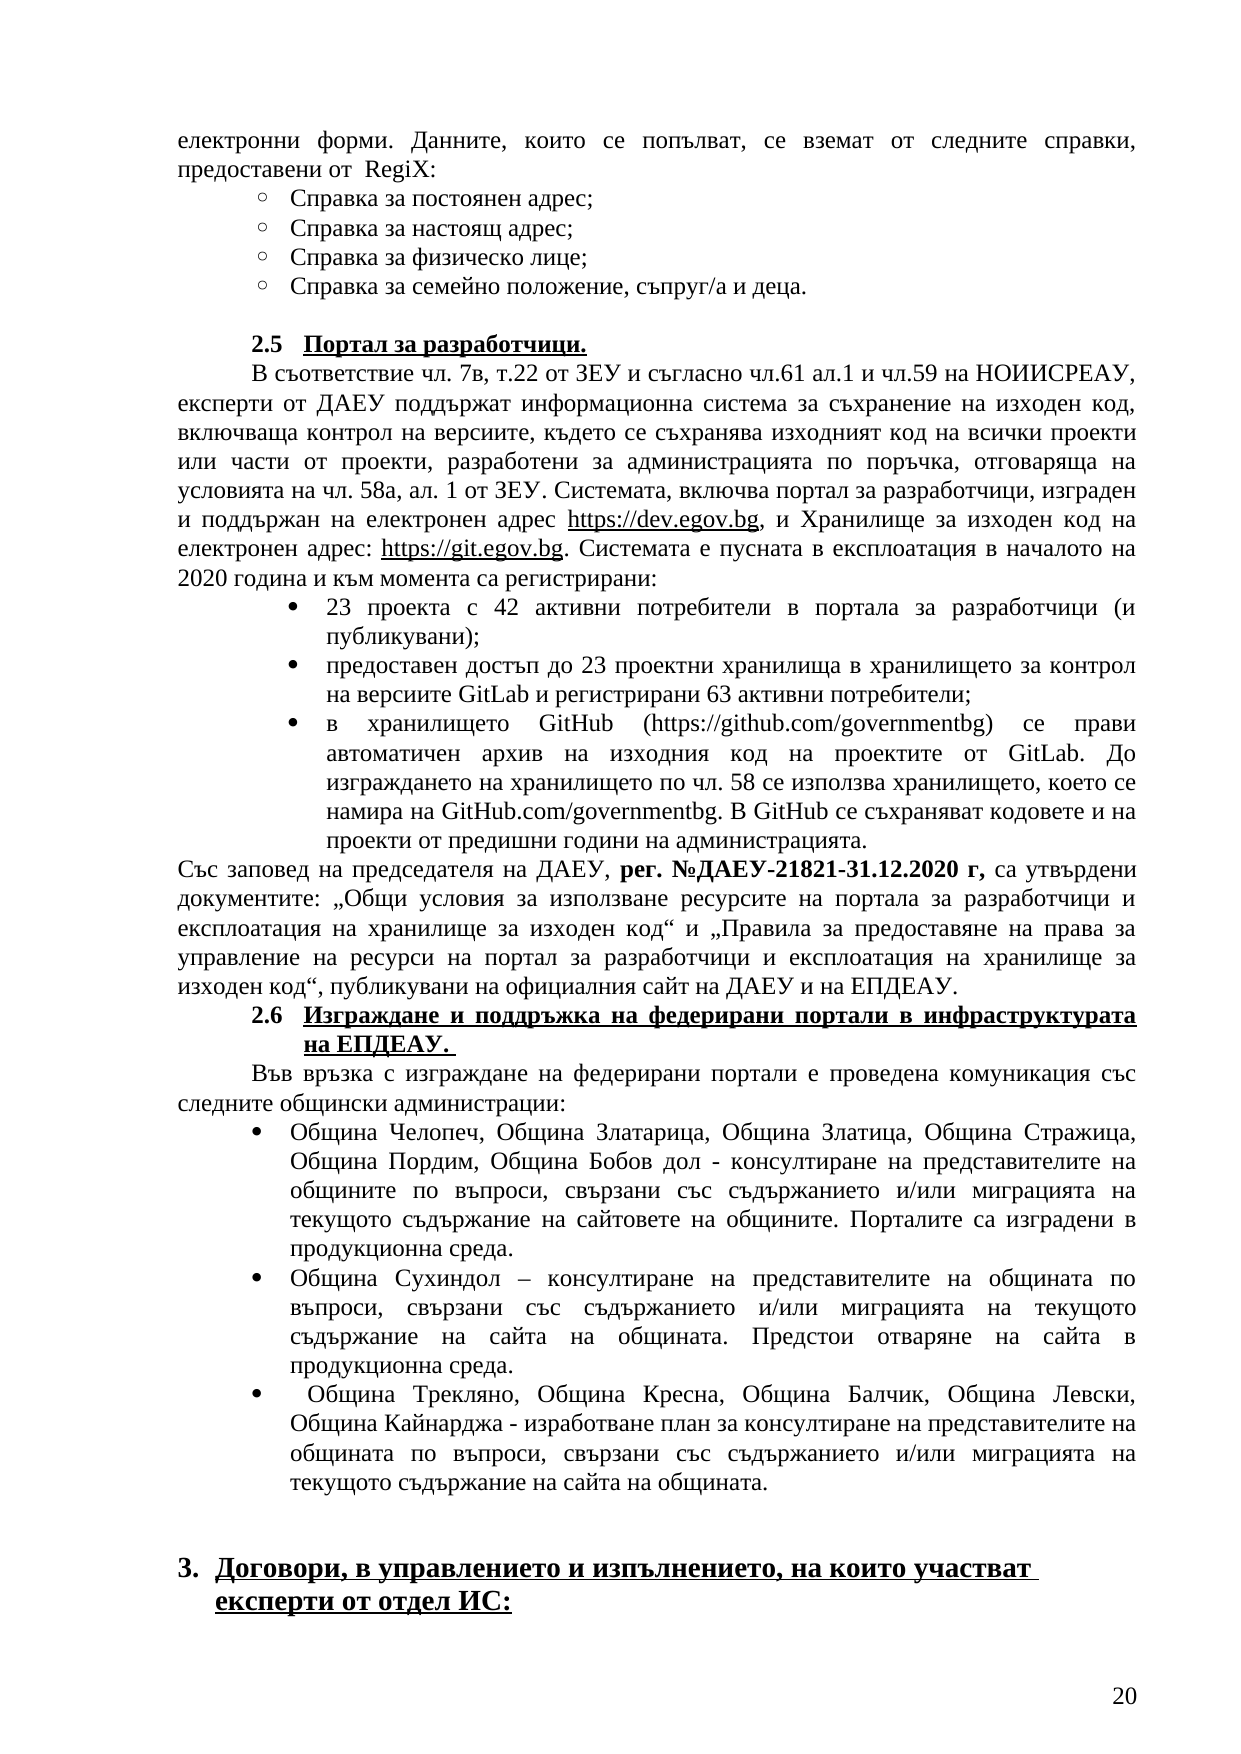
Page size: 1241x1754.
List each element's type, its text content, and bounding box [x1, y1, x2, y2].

list предоставен достъп до 23 проектни хранилища в хранилището за контрол на версиите GitLab и регистрирани 63 активни потребители; [288, 650, 1137, 708]
list Договори, в управлението и изпълнението, на които участват експерти от отдел ИС: [177, 1550, 1137, 1617]
list Справка за постоянен адрес; [252, 183, 1137, 212]
list Справка за настоящ адрес; [252, 212, 1137, 241]
list Справка за физическо лице; [252, 241, 1137, 271]
list Община Трекляно, Община Кресна, Община Балчик, Община Левски, Община Кайнарджа - изработване план за консултиране на представителите на общината по въпроси, свързани със съдържанието и/или миграцията на текущото съдържание на сайта на общината. [252, 1379, 1137, 1496]
text Със заповед на председателя на ДАЕУ, рег. №ДАЕУ-21821-31.12.2020 г, са утвърдени документите: „Общи условия за използване ресурсите на портала за разработчици и експлоатация на хранилище за изходен код“ и „Правила за предоставяне на права за управление на ресурси на портал за разработчици и експлоатация на хранилище за изходен код“, публикувани на официалния сайт на ДАЕУ и на ЕПДЕАУ. [177, 854, 1137, 1000]
list Изграждане и поддръжка на федерирани портали в инфраструктурата на ЕПДЕАУ. [251, 1000, 1137, 1058]
list Община Сухиндол – консултиране на представителите на общината по въпроси, свързани със съдържанието и/или миграцията на текущото съдържание на сайта на общината. Предстои отваряне на сайта в продукционна среда. [252, 1262, 1137, 1379]
list Справка за семейно положение, съпруг/а и деца. [252, 271, 1137, 300]
list Портал за разработчици. [251, 329, 1137, 358]
list 23 проекта с 42 активни потребители в портала за разработчици (и публикувани); [288, 591, 1137, 650]
text Във връзка с изграждане на федерирани портали е проведена комуникация със следните общински администрации: [177, 1058, 1137, 1116]
text В съответствие чл. 7в, т.22 от ЗЕУ и съгласно чл.61 ал.1 и чл.59 на НОИИСРЕАУ, експерти от ДАЕУ поддържат информационна система за съхранение на изходен код, включваща контрол на версиите, където се съхранява изходният код на всички проекти или части от проекти, разработени за администрацията по поръчка, отговаряща на условията на чл. 58а, ал. 1 от ЗЕУ. Системата, включва портал за разработчици, изграден и поддържан на електронен адрес https://dev.egov.bg, и Хранилище за изходен код на електронен адрес: https://git.egov.bg. Системата е пусната в експлоатация в началото на 2020 година и към момента са регистрирани: [177, 358, 1137, 591]
list Община Челопеч, Община Златарица, Община Златица, Община Стражица, Община Пордим, Община Бобов дол - консултиране на представителите на общините по въпроси, свързани със съдържанието и/или миграцията на текущото съдържание на сайтовете на общините. Порталите са изградени в продукционна среда. [252, 1116, 1137, 1262]
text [177, 125, 1137, 183]
list в хранилището GitHub (https://github.com/governmentbg) се прави автоматичен архив на изходния код на проектите от GitLab. До изграждането на хранилището по чл. 58 се използва хранилището, което се намира на GitHub.com/governmentbg. В GitHub се съхраняват кодовете и на проекти от предишни години на администрацията. [288, 708, 1137, 854]
